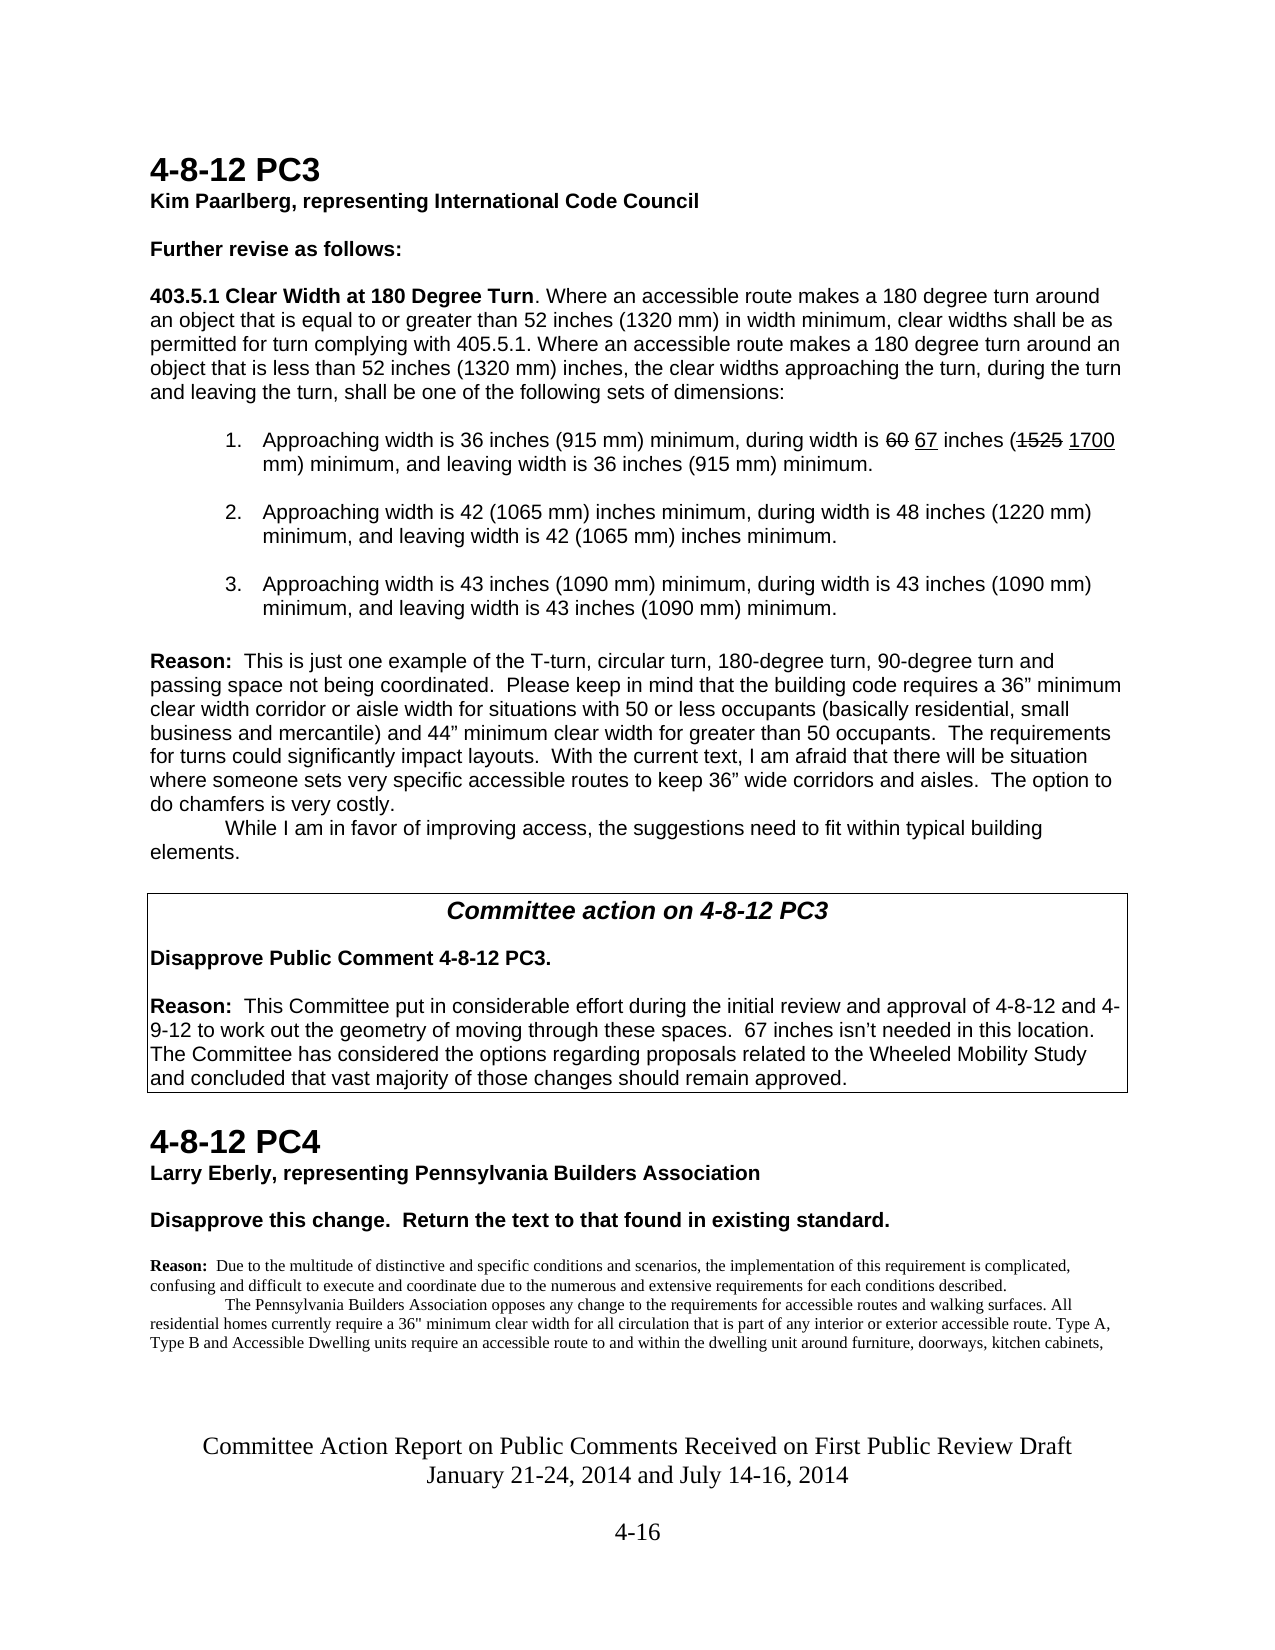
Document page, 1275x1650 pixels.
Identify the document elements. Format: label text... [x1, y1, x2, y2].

text 403.5.1 Clear Width at 180 Degree Turn. Where an accessible route makes a 180 degree turn around an object that is equal to or greater than 52 inches (1320 mm) in width minimum, clear widths shall be as permitted for turn complying with 405.5.1. Where an accessible route makes a 180 degree turn around an object that is less than 52 inches (1320 mm) inches, the clear widths approaching the turn, during the turn and leaving the turn, shall be one of the following sets of dimensions: [150, 284, 1125, 404]
text Reason: This is just one example of the T-turn, circular turn, 180-degree turn, 90-degree turn and passing space not being coordinated. Please keep in mind that the building code requires a 36” minimum clear width corridor or aisle width for situations with 50 or less occupants (basically residential, small business and mercantile) and 44” minimum clear width for greater than 50 occupants. The requirements for turns could significantly impact layouts. With the current text, I am afraid that there will be situation where someone sets very specific accessible routes to keep 36” wide corridors and aisles. The option to do chamfers is very costly. [150, 648, 1125, 816]
text While I am in favor of improving access, the suggestions need to fit within typical building elements. [150, 816, 1125, 864]
text 4-8-12 PC4 [150, 1122, 1125, 1160]
text Further revise as follows: [150, 236, 1125, 260]
text Larry Eberly, representing Builders Association [150, 1160, 1125, 1184]
text 3. Approaching width is 43 inches (1090 mm) minimum, during width is 43 inches (1090 mm) minimum, and leaving width is 43 inches (1090 mm) minimum. [225, 572, 1125, 620]
text 4-8-12 PC3 [150, 150, 1125, 188]
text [150, 1294, 1125, 1352]
text 2. Approaching width is 42 (1065 mm) inches minimum, during width is 48 inches (1220 mm) minimum, and leaving width is 42 (1065 mm) inches minimum. [225, 500, 1125, 548]
text Reason: Due to the multitude of distinctive and specific conditions and scenarios, the implementation of this requirement is complicated, confusing and difficult to execute and coordinate due to the numerous and extensive requirements for each conditions described. [150, 1256, 1125, 1294]
text Disapprove this change. Return the text to that found in existing standard. [150, 1208, 1125, 1232]
text 1. Approaching width is 36 inches (915 mm) minimum, during width is 60 67 inches (1525 1700 mm) minimum, and leaving width is 36 inches (915 mm) minimum. [225, 428, 1125, 476]
text Disapprove Public Comment 4-8-12 PC3. [150, 946, 1125, 970]
text Kim Paarlberg, representing International Code Council [150, 188, 1125, 212]
text Reason: This Committee put in considerable effort during the initial review and approval of 4-8-12 and 4-9-12 to work out the geometry of moving through these spaces. 67 inches isn’t needed in this location. The Committee has considered the options regarding proposals related to the Wheeled Mobility Study and concluded that vast majority of those changes should remain approved. [148, 991, 1127, 1092]
text Committee action on 4-8-12 PC3 [148, 894, 1127, 925]
